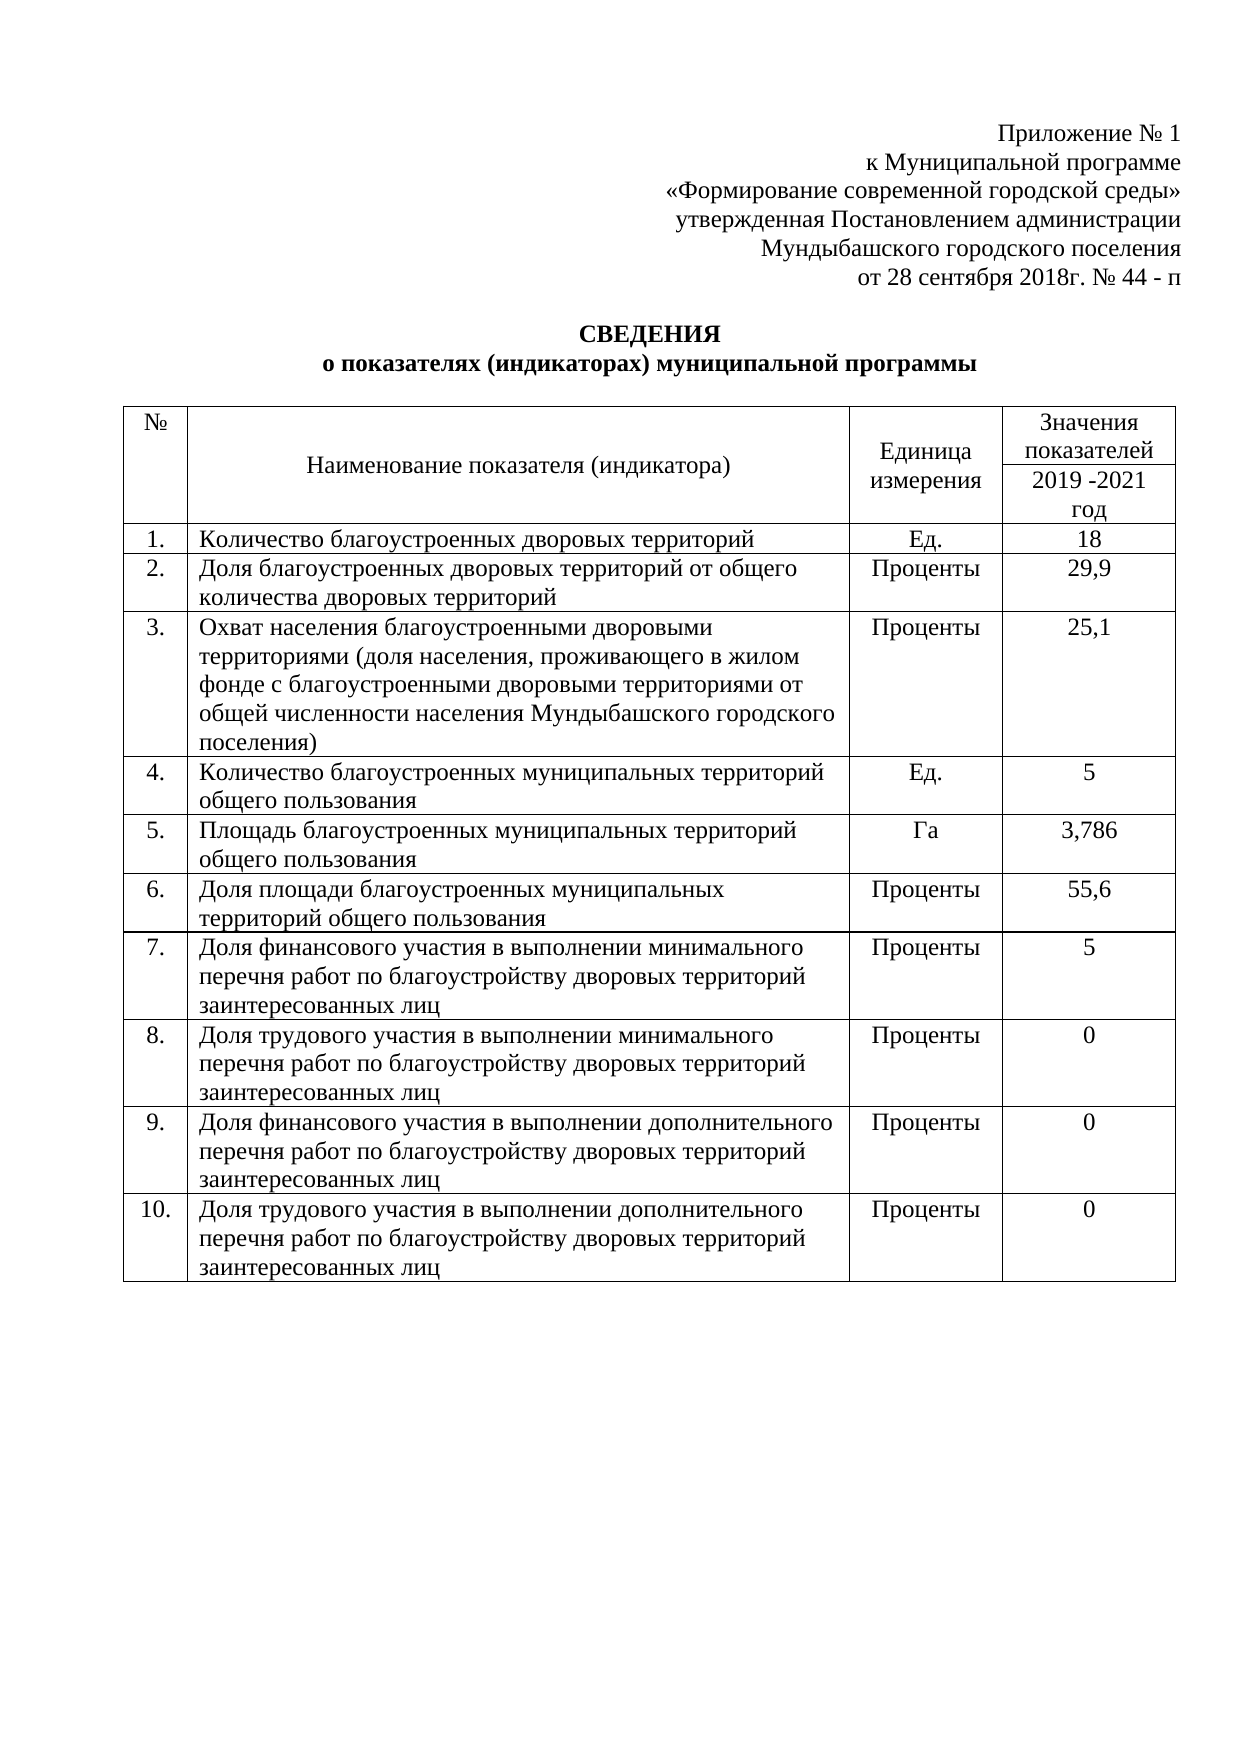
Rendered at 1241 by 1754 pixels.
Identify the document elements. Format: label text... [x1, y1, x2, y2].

table_header № [124, 407, 187, 523]
table_cell 0 [1003, 1107, 1175, 1193]
table_cell Количество благоустроенных дворовых территорий [188, 524, 849, 552]
table_cell Доля финансового участия в выполнении дополнительного перечня работ по благоустройству дворовых территорий заинтересованных лиц [188, 1107, 849, 1193]
text о показателях (индикаторах) муниципальной программы [118, 348, 1181, 377]
table_cell Площадь благоустроенных муниципальных территорий общего пользования [188, 815, 849, 873]
table_cell Доля трудового участия в выполнении дополнительного перечня работ по благоустройству дворовых территорий заинтересованных лиц [188, 1194, 849, 1281]
table_cell Доля благоустроенных дворовых территорий от общего количества дворовых территорий [188, 554, 849, 611]
table_cell Количество благоустроенных муниципальных территорий общего пользования [188, 757, 849, 814]
text от 28 сентября 2018г. № 44 - п [118, 262, 1181, 291]
table_cell 5 [1003, 933, 1175, 1019]
table_cell 4. [124, 757, 187, 814]
table_cell 1. [124, 524, 187, 552]
table_header Единица измерения [850, 407, 1002, 523]
table_cell Га [850, 815, 1002, 873]
table_cell Доля трудового участия в выполнении минимального перечня работ по благоустройству дворовых территорий заинтересованных лиц [188, 1020, 849, 1106]
table_cell 2019 -2021 год [1003, 465, 1175, 523]
text Приложение № 1 [118, 118, 1181, 147]
table_cell 8. [124, 1020, 187, 1106]
table_cell 0 [1003, 1020, 1175, 1106]
table_cell 5 [1003, 757, 1175, 814]
table_cell 10. [124, 1194, 187, 1281]
table_cell 18 [1003, 524, 1175, 552]
table_cell Проценты [850, 933, 1002, 1019]
text к Муниципальной программе [118, 147, 1181, 176]
table_cell 29,9 [1003, 554, 1175, 611]
table_cell Охват населения благоустроенными дворовыми территориями (доля населения, проживающего в жилом фонде с благоустроенными дворовыми территориями от общей численности населения Мундыбашского городского поселения) [188, 612, 849, 756]
table_cell 9. [124, 1107, 187, 1193]
table_cell Проценты [850, 612, 1002, 756]
text Мундыбашского городского поселения [118, 233, 1181, 262]
table_cell Доля площади благоустроенных муниципальных территорий общего пользования [188, 874, 849, 931]
table_cell 2. [124, 554, 187, 611]
table_cell Проценты [850, 1020, 1002, 1106]
table_cell 55,6 [1003, 874, 1175, 931]
table_header Значения показателей [1003, 407, 1175, 464]
table_cell Проценты [850, 554, 1002, 611]
table_cell 5. [124, 815, 187, 873]
table_cell 0 [1003, 1194, 1175, 1281]
table_cell Ед. [850, 524, 1002, 552]
table_cell 3,786 [1003, 815, 1175, 873]
table_cell Доля финансового участия в выполнении минимального перечня работ по благоустройству дворовых территорий заинтересованных лиц [188, 933, 849, 1019]
table_cell Ед. [850, 757, 1002, 814]
text утвержденная Постановлением администрации [118, 204, 1181, 233]
table_cell 25,1 [1003, 612, 1175, 756]
table_header Наименование показателя (индикатора) [188, 407, 849, 523]
table_cell 6. [124, 874, 187, 931]
table_cell 7. [124, 933, 187, 1019]
table_cell Проценты [850, 874, 1002, 931]
table_cell 3. [124, 612, 187, 756]
table_cell Проценты [850, 1194, 1002, 1281]
text «Формирование современной городской среды» [118, 176, 1181, 204]
text СВЕДЕНИЯ [118, 319, 1181, 348]
table_cell Проценты [850, 1107, 1002, 1193]
